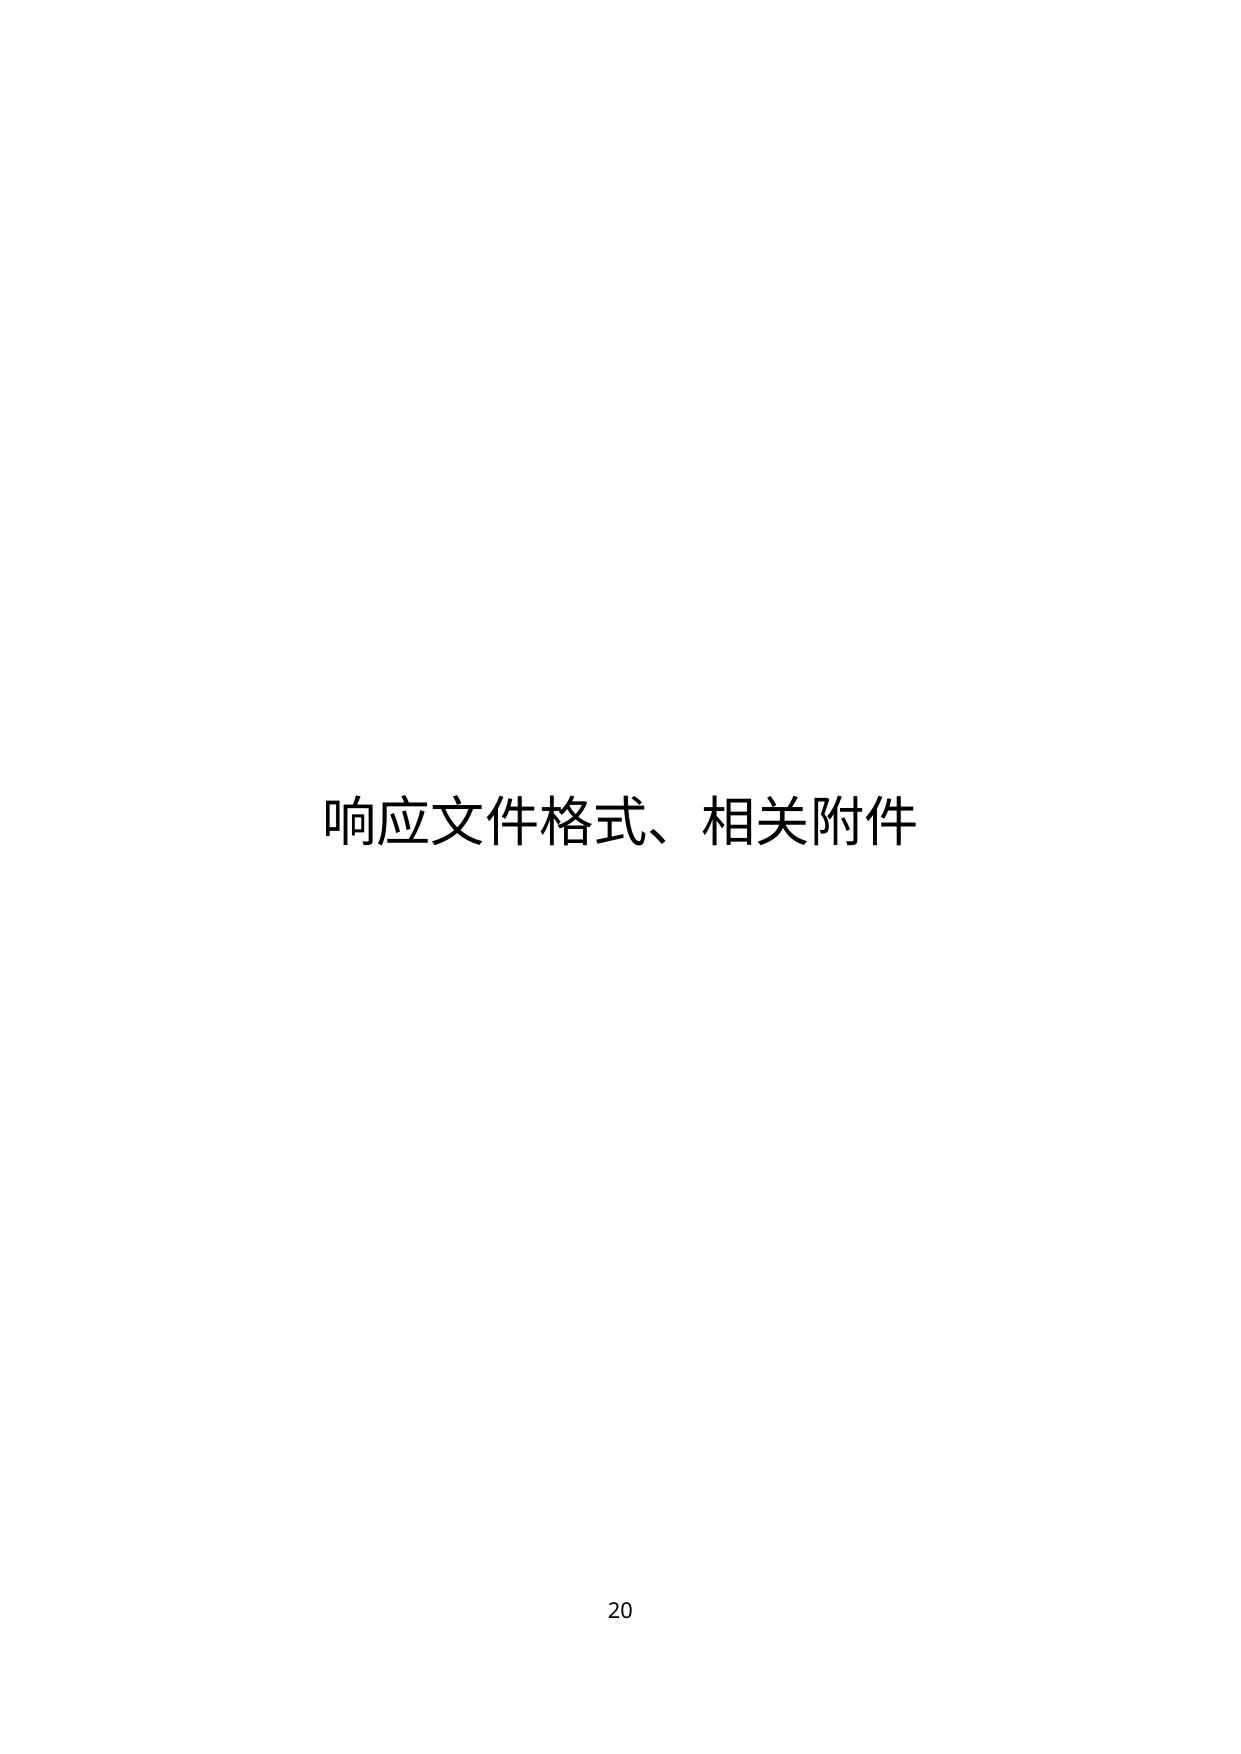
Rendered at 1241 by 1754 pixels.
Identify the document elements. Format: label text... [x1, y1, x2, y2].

text 响应文件格式、相关附件 [187, 779, 1053, 857]
